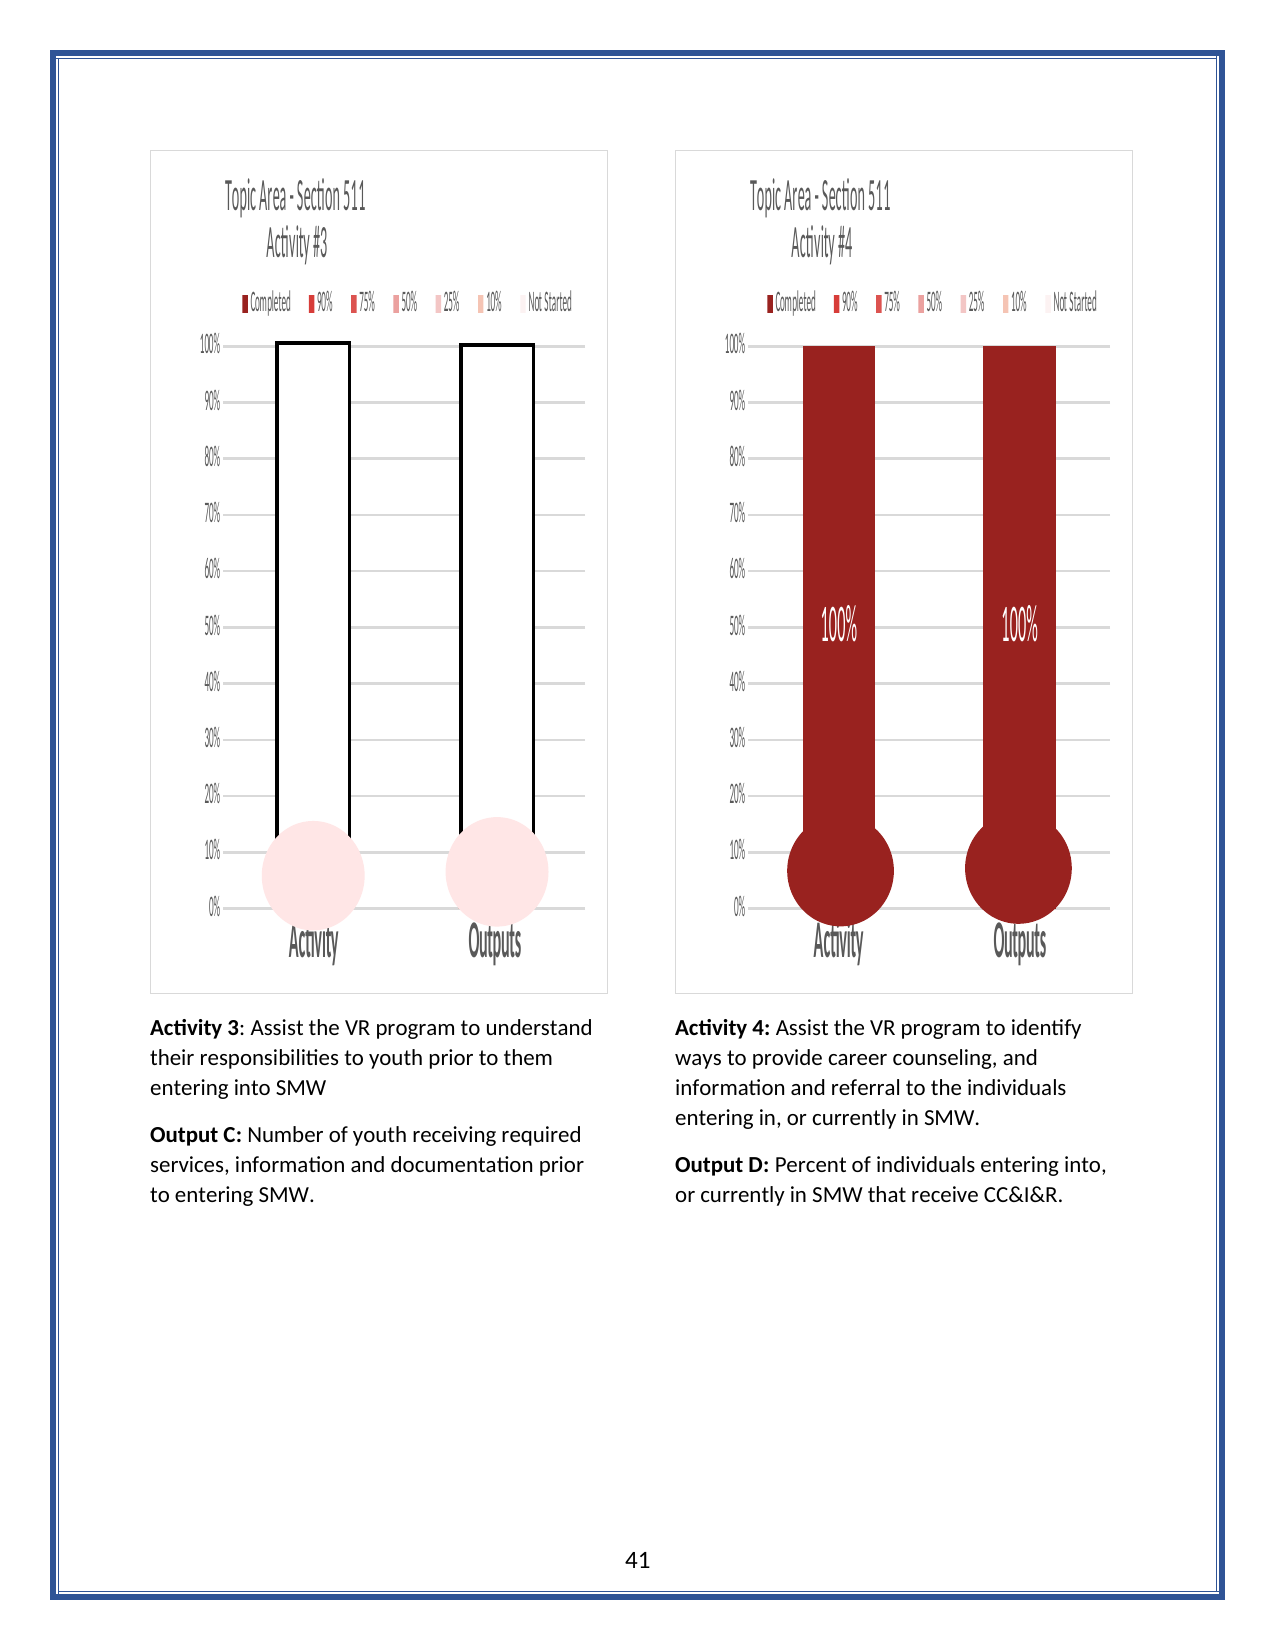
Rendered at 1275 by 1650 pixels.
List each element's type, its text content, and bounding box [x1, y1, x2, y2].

text Activity 4: Assist the VR program to identify ways to provide career counseling, and information and referral to the individuals entering in, or currently in SMW. [675, 1013, 1125, 1132]
text Activity 3: Assist the VR program to understand their responsibilities to youth prior to them entering into SMW [150, 1013, 600, 1101]
text Output C: Number of youth receiving required services, information and documentation prior to entering SMW. [150, 1120, 600, 1209]
text Output D: Percent of individuals entering into, or currently in SMW that receive CC&I&R. [675, 1150, 1125, 1209]
